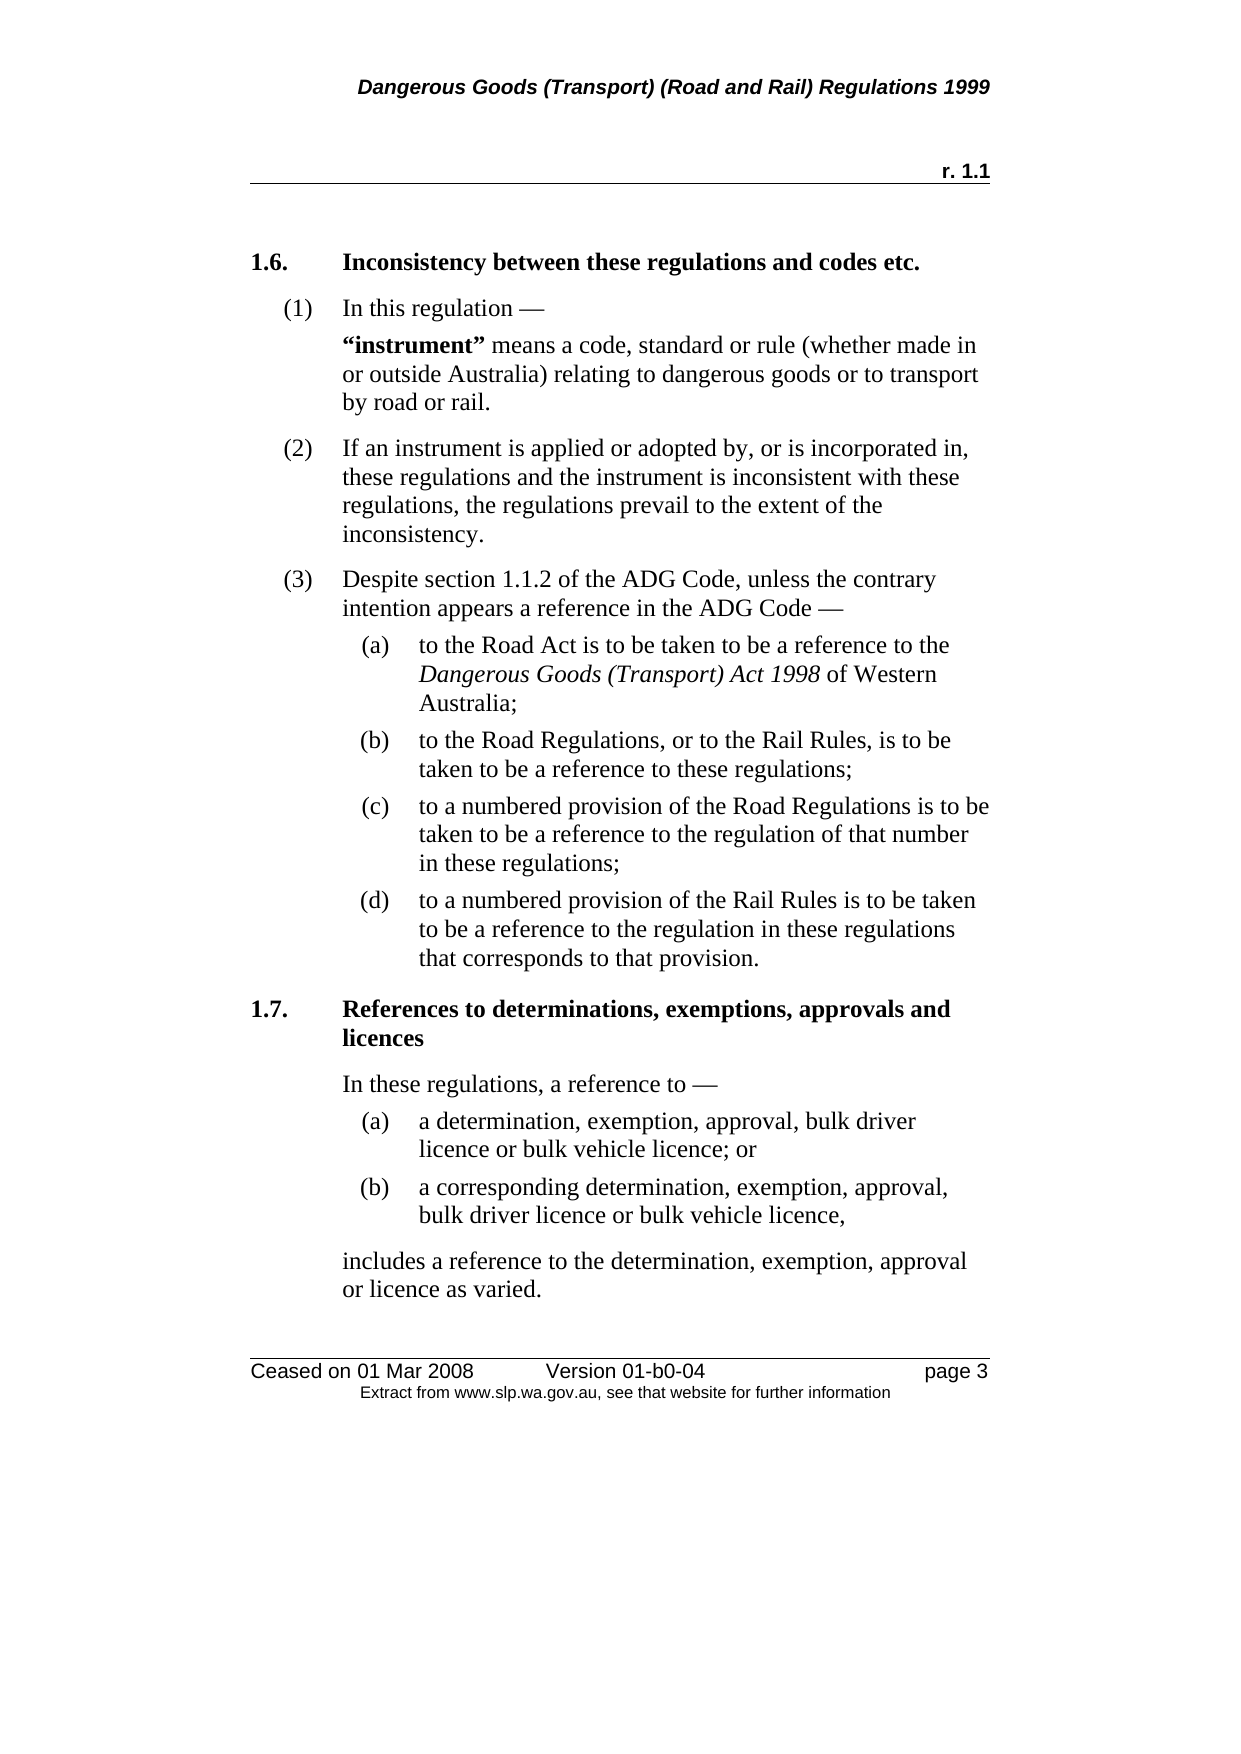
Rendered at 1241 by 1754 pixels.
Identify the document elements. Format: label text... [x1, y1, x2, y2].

text (3) Despite section 1.1.2 of the ADG Code, unless the contrary intention appears a reference in the ADG Code — [250, 564, 990, 622]
text “instrument” means a code, standard or rule (whether made in or outside Australia) relating to dangerous goods or to transport by road or rail. [250, 330, 990, 416]
text (b) a corresponding determination, exemption, approval, bulk driver licence or bulk vehicle licence, [250, 1172, 990, 1229]
text (1) In this regulation — [250, 293, 990, 322]
text (d) to a numbered provision of the Rail Rules is to be taken to be a reference to the regulation in these regulations that corresponds to that provision. [250, 885, 990, 972]
text (c) to a numbered provision of the Road Regulations is to be taken to be a reference to the regulation of that number in these regulations; [250, 791, 990, 877]
text (a) to the Road Act is to be taken to be a reference to the Dangerous Goods (Transport) Act 1998 of Western Australia; [250, 630, 990, 717]
text In these regulations, a reference to — [250, 1069, 990, 1097]
subtitle 1.6. Inconsistency between these regulations and codes etc. [250, 247, 990, 276]
subtitle 1.7. References to determinations, exemptions, approvals and licences [250, 994, 990, 1052]
text includes a reference to the determination, exemption, approval or licence as varied. [250, 1246, 990, 1303]
text (a) a determination, exemption, approval, bulk driver licence or bulk vehicle licence; or [250, 1106, 990, 1163]
text (2) If an instrument is applied or adopted by, or is incorporated in, these regulations and the instrument is inconsistent with these regulations, the regulations prevail to the extent of the inconsistency. [250, 433, 990, 548]
text (b) to the Road Regulations, or to the Rail Rules, is to be taken to be a reference to these regulations; [250, 725, 990, 782]
